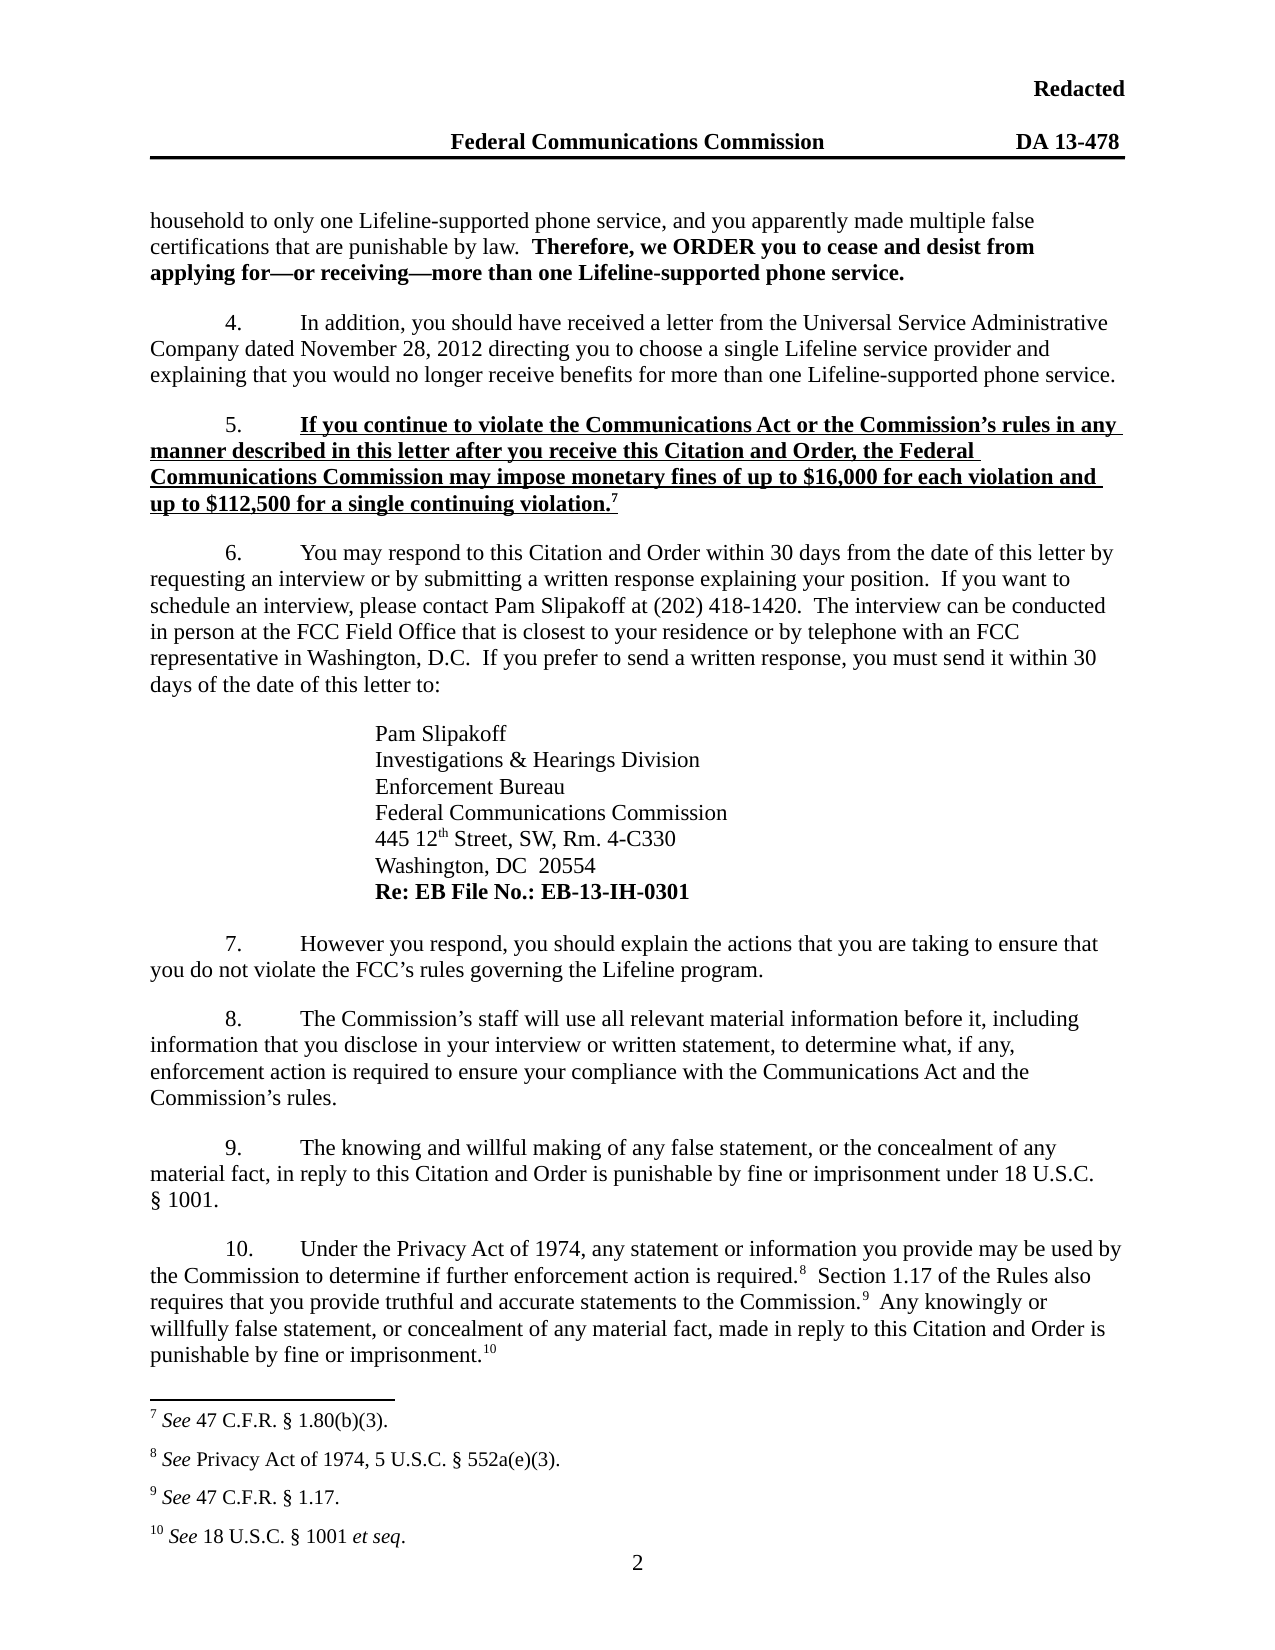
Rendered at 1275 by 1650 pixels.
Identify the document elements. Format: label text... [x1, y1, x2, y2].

list Investigations & Hearings Division [150, 746, 1125, 773]
text By obtaining Lifeline service from multiple providers, you violated the rule limiting each household to only one Lifeline-supported phone service, and you apparently made multiple false certifications that are punishable by law. Therefore, we ORDER you to cease and desist from applying for—or receiving—more than one Lifeline-supported phone service. [150, 207, 1125, 286]
text The knowing and willful making of any false statement, or the concealment of any material fact, in reply to this Citation and Order is punishable by fine or imprisonment under 18 U.S.C. § 1001. [150, 1133, 1125, 1213]
list Federal Communications Commission [150, 799, 1125, 826]
list Re: EB File No.: EB-13-IH-0301 [150, 878, 1125, 904]
text Under the Privacy Act of 1974, any statement or information you provide may be used by the Commission to determine if further enforcement action is required. Section 1.17 of the Rules also requires that you provide truthful and accurate statements to the Commission. Any knowingly or willfully false statement, or concealment of any material fact, made in reply to this Citation and Order is punishable by fine or imprisonment. [150, 1236, 1125, 1367]
list , Rm. 4-C330 [150, 826, 1125, 852]
text The Commission’s staff will use all relevant material information before it, including information that you disclose in your interview or written statement, to determine what, if any, enforcement action is required to ensure your compliance with the Communications Act and the Commission’s rules. [150, 1005, 1125, 1111]
text If you continue to violate the Communications Act or the Commission’s rules in any manner described in this letter after you receive this Citation and Order, the Federal Communications Commission may impose monetary fines of up to $16,000 for each violation and up to $112,500 for a single continuing violation. [150, 411, 1125, 516]
text You may respond to this Citation and Order within 30 days from the date of this letter by requesting an interview or by submitting a written response explaining your position. If you want to schedule an interview, please contact Pam Slipakoff at (202) 418-1420. The interview can be conducted in person at the FCC Field Office that is closest to your residence or by telephone with an FCC representative in If you prefer to send a written response, you must send it within 30 days of the date of this letter to: [150, 539, 1125, 697]
text However you respond, you should explain the actions that you are taking to ensure that you do not violate the FCC’s rules governing the Lifeline program. [150, 929, 1125, 982]
list Enforcement Bureau [150, 773, 1125, 799]
list Pam Slipakoff [150, 720, 1125, 746]
text In addition, you should have received a letter from the Universal Service Administrative Company dated November 28, 2012 directing you to choose a single Lifeline service provider and explaining that you would no longer receive benefits for more than one Lifeline-supported phone service. [150, 309, 1125, 388]
